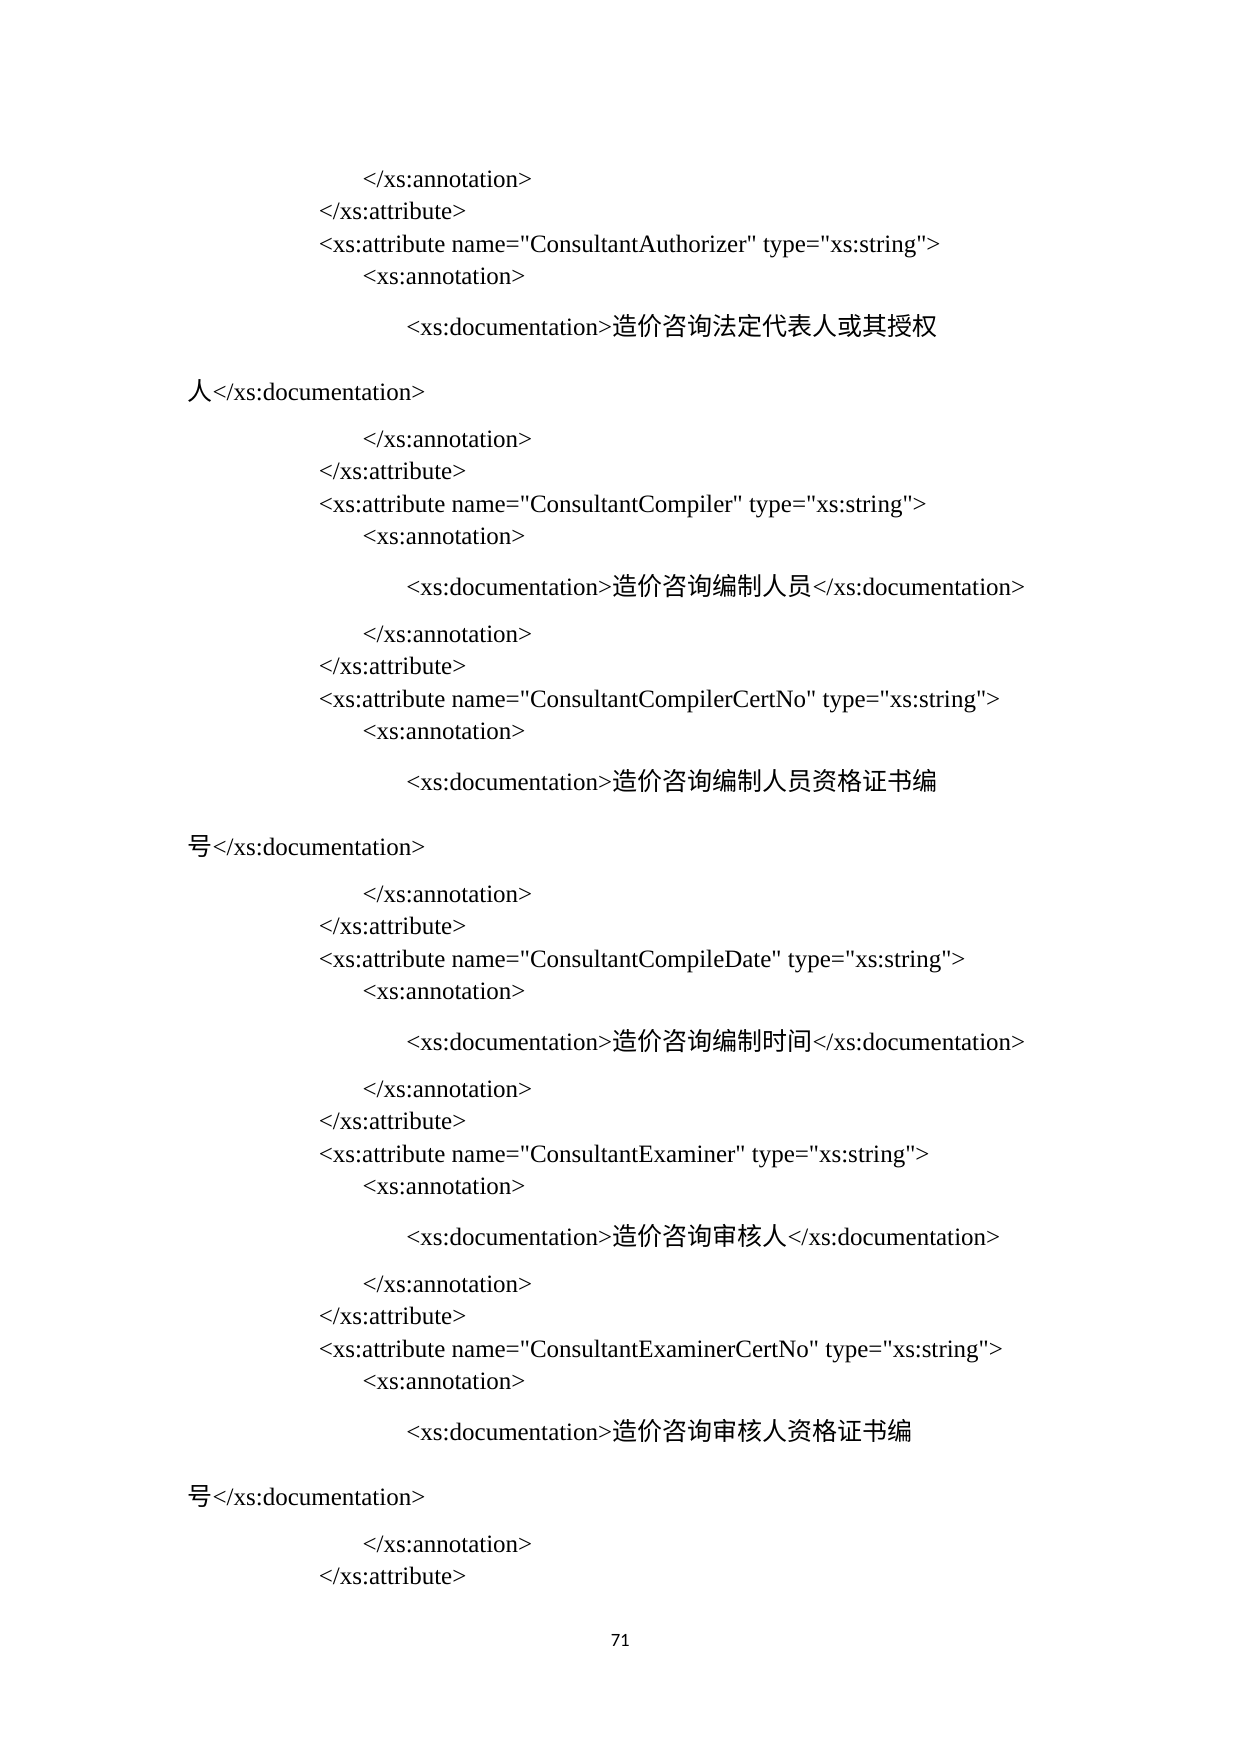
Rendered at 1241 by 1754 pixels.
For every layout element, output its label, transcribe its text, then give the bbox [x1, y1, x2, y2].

text </xs:annotation> [187, 422, 1053, 454]
text <xs:attribute name="ConsultantCompilerCertNo" type="xs:string"> [187, 682, 1053, 714]
text </xs:attribute> [187, 649, 1053, 682]
text <xs:annotation> [187, 259, 1053, 292]
text <xs:attribute name="ConsultantCompileDate" type="xs:string"> [187, 942, 1053, 974]
text </xs:attribute> [187, 1104, 1053, 1137]
text </xs:attribute> [187, 909, 1053, 942]
text <xs:documentation>造价咨询编制人员资格证书编号</xs:documentation> [187, 747, 1053, 877]
text <xs:annotation> [187, 714, 1053, 747]
text <xs:annotation> [187, 974, 1053, 1007]
text </xs:annotation> [187, 877, 1053, 909]
text <xs:annotation> [187, 1364, 1053, 1397]
text <xs:annotation> [187, 519, 1053, 552]
text </xs:annotation> [187, 1527, 1053, 1559]
text </xs:attribute> [187, 1299, 1053, 1332]
text </xs:annotation> [187, 1072, 1053, 1104]
text <xs:attribute name="ConsultantExaminer" type="xs:string"> [187, 1137, 1053, 1169]
text </xs:attribute> [187, 1559, 1053, 1592]
text </xs:attribute> [187, 454, 1053, 487]
text <xs:attribute name="ConsultantExaminerCertNo" type="xs:string"> [187, 1332, 1053, 1364]
text <xs:documentation>造价咨询审核人资格证书编号</xs:documentation> [187, 1397, 1053, 1527]
text <xs:attribute name="ConsultantCompiler" type="xs:string"> [187, 487, 1053, 519]
text </xs:attribute> [187, 194, 1053, 227]
text <xs:documentation>造价咨询审核人</xs:documentation> [187, 1202, 1053, 1267]
text <xs:documentation>造价咨询编制人员</xs:documentation> [187, 552, 1053, 617]
text <xs:attribute name="ConsultantAuthorizer" type="xs:string"> [187, 227, 1053, 259]
text <xs:documentation>造价咨询编制时间</xs:documentation> [187, 1007, 1053, 1072]
text </xs:annotation> [187, 617, 1053, 649]
text <xs:annotation> [187, 1169, 1053, 1202]
text </xs:annotation> [187, 1267, 1053, 1299]
text <xs:documentation>造价咨询法定代表人或其授权人</xs:documentation> [187, 292, 1053, 422]
text </xs:annotation> [187, 162, 1053, 194]
